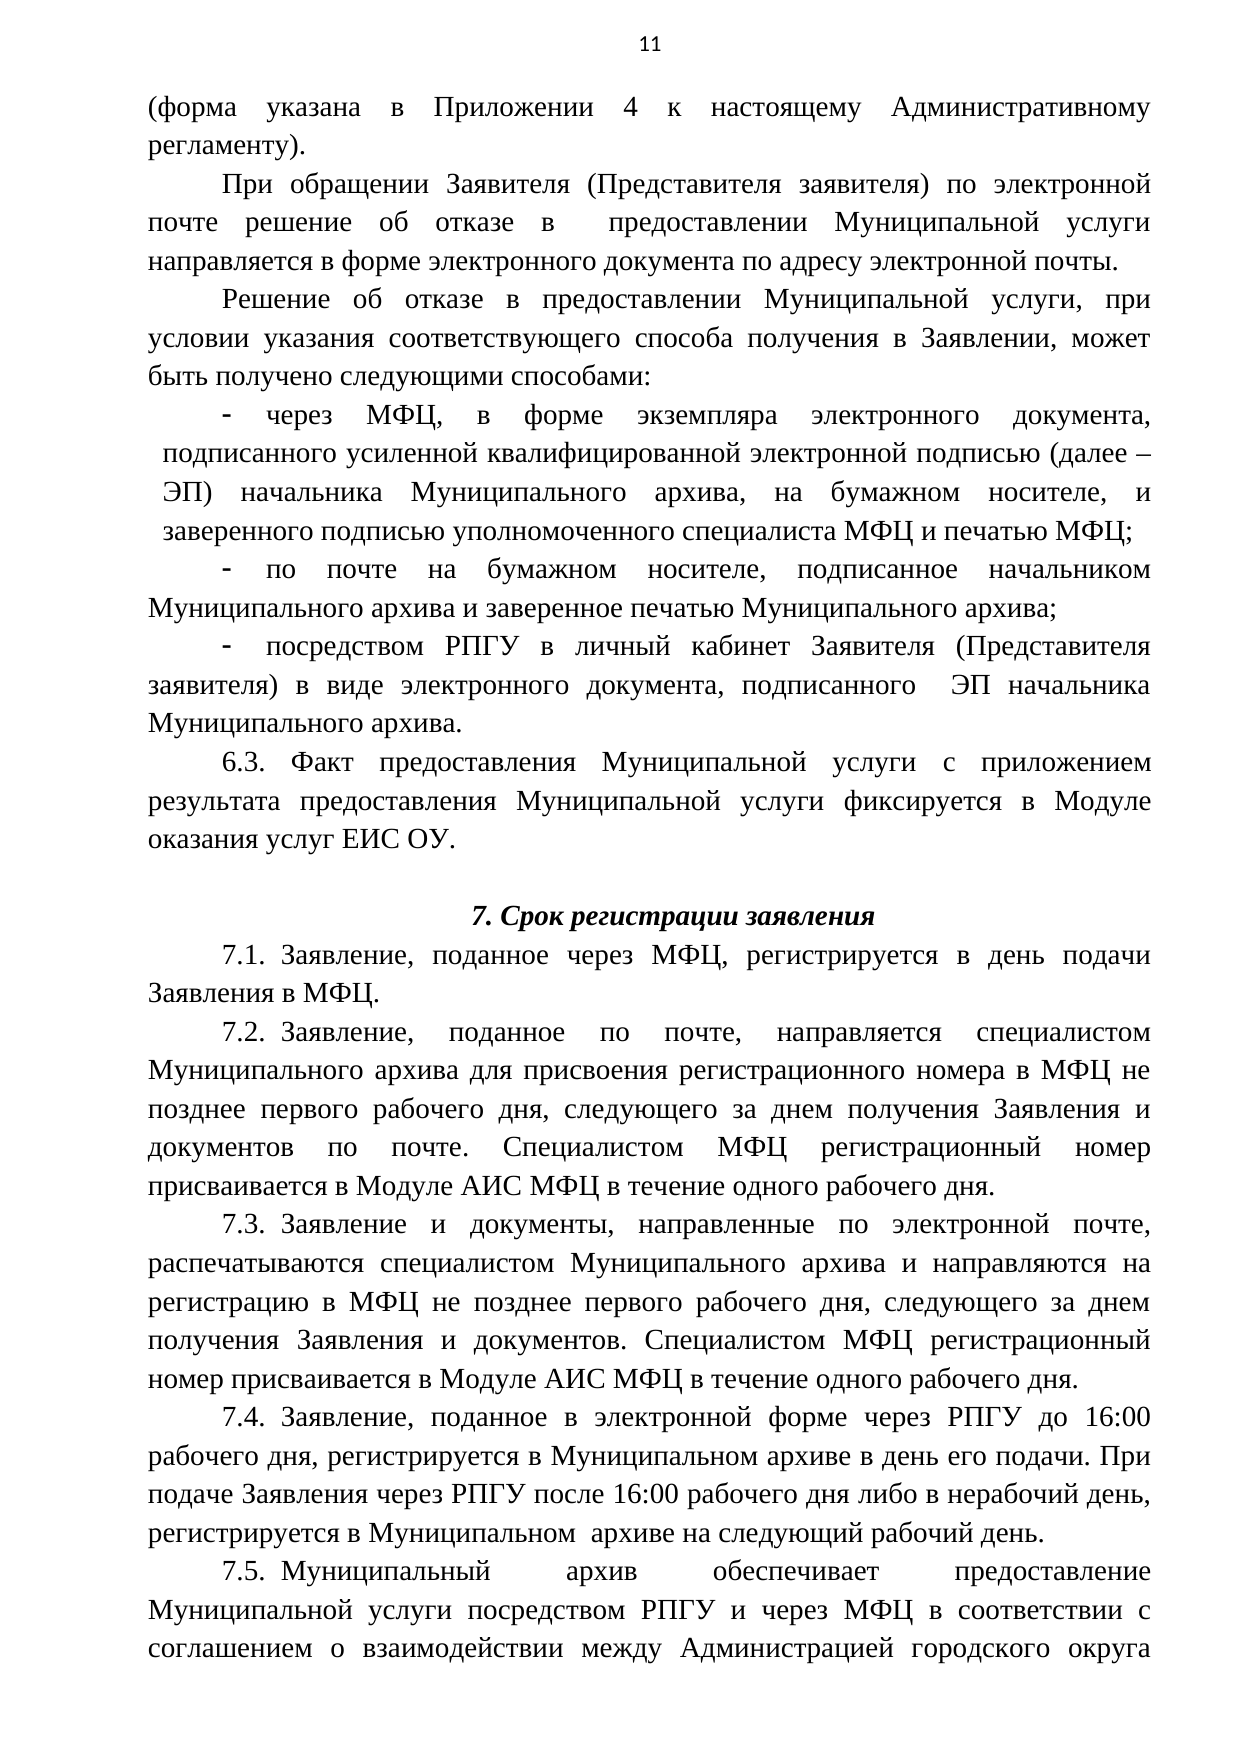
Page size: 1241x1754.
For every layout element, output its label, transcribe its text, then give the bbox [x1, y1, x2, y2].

list посредством РПГУ в личный кабинет Заявителя (Представителя заявителя) в виде электронного документа, подписанного ЭП начальника Муниципального архива. [148, 628, 1152, 739]
list через МФЦ, в форме экземпляра электронного документа, подписанного усиленной квалифицированной электронной подписью (далее – ЭП) начальника Муниципального архива, на бумажном носителе, и заверенного подписью уполномоченного специалиста МФЦ и печатью МФЦ; [162, 397, 1152, 546]
list по почте на бумажном носителе, подписанное начальником Муниципального архива и заверенное печатью Муниципального архива; [148, 551, 1152, 623]
list Решение об отказе в предоставлении Муниципальной услуги, при условии указания соответствующего способа получения в Заявлении, может быть получено следующими способами: [148, 281, 1152, 392]
list Заявление и документы, направленные по электронной почте, распечатываются специалистом Муниципального архива и направляются на регистрацию в МФЦ не позднее первого рабочего дня, следующего за днем получения Заявления и документов. Специалистом МФЦ регистрационный номер присваивается в Модуле АИС МФЦ в течение одного рабочего дня. [148, 1207, 1152, 1394]
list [148, 89, 1152, 161]
list Заявление, поданное через МФЦ, регистрируется в день подачи Заявления в МФЦ. [148, 937, 1152, 1009]
list 6.3. Факт предоставления Муниципальной услуги с приложением результата предоставления Муниципальной услуги фиксируется в Модуле оказания услуг ЕИС ОУ. [148, 744, 1152, 855]
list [148, 1553, 1152, 1664]
list 7. Срок регистрации заявления [194, 898, 1152, 932]
list Заявление, поданное в электронной форме через РПГУ до 16:00 рабочего дня, регистрируется в Муниципальном архиве в день его подачи. При подаче Заявления через РПГУ после 16:00 рабочего дня либо в нерабочий день, регистрируется в Муниципальном архиве на следующий рабочий день. [148, 1399, 1152, 1548]
list Заявление, поданное по почте, направляется специалистом Муниципального архива для присвоения регистрационного номера в МФЦ не позднее первого рабочего дня, следующего за днем получения Заявления и документов по почте. Специалистом МФЦ регистрационный номер присваивается в Модуле АИС МФЦ в течение одного рабочего дня. [148, 1014, 1152, 1202]
list При обращении Заявителя (Представителя заявителя) по электронной почте решение об отказе в предоставлении Муниципальной услуги направляется в форме электронного документа по адресу электронной почты. [148, 166, 1152, 276]
